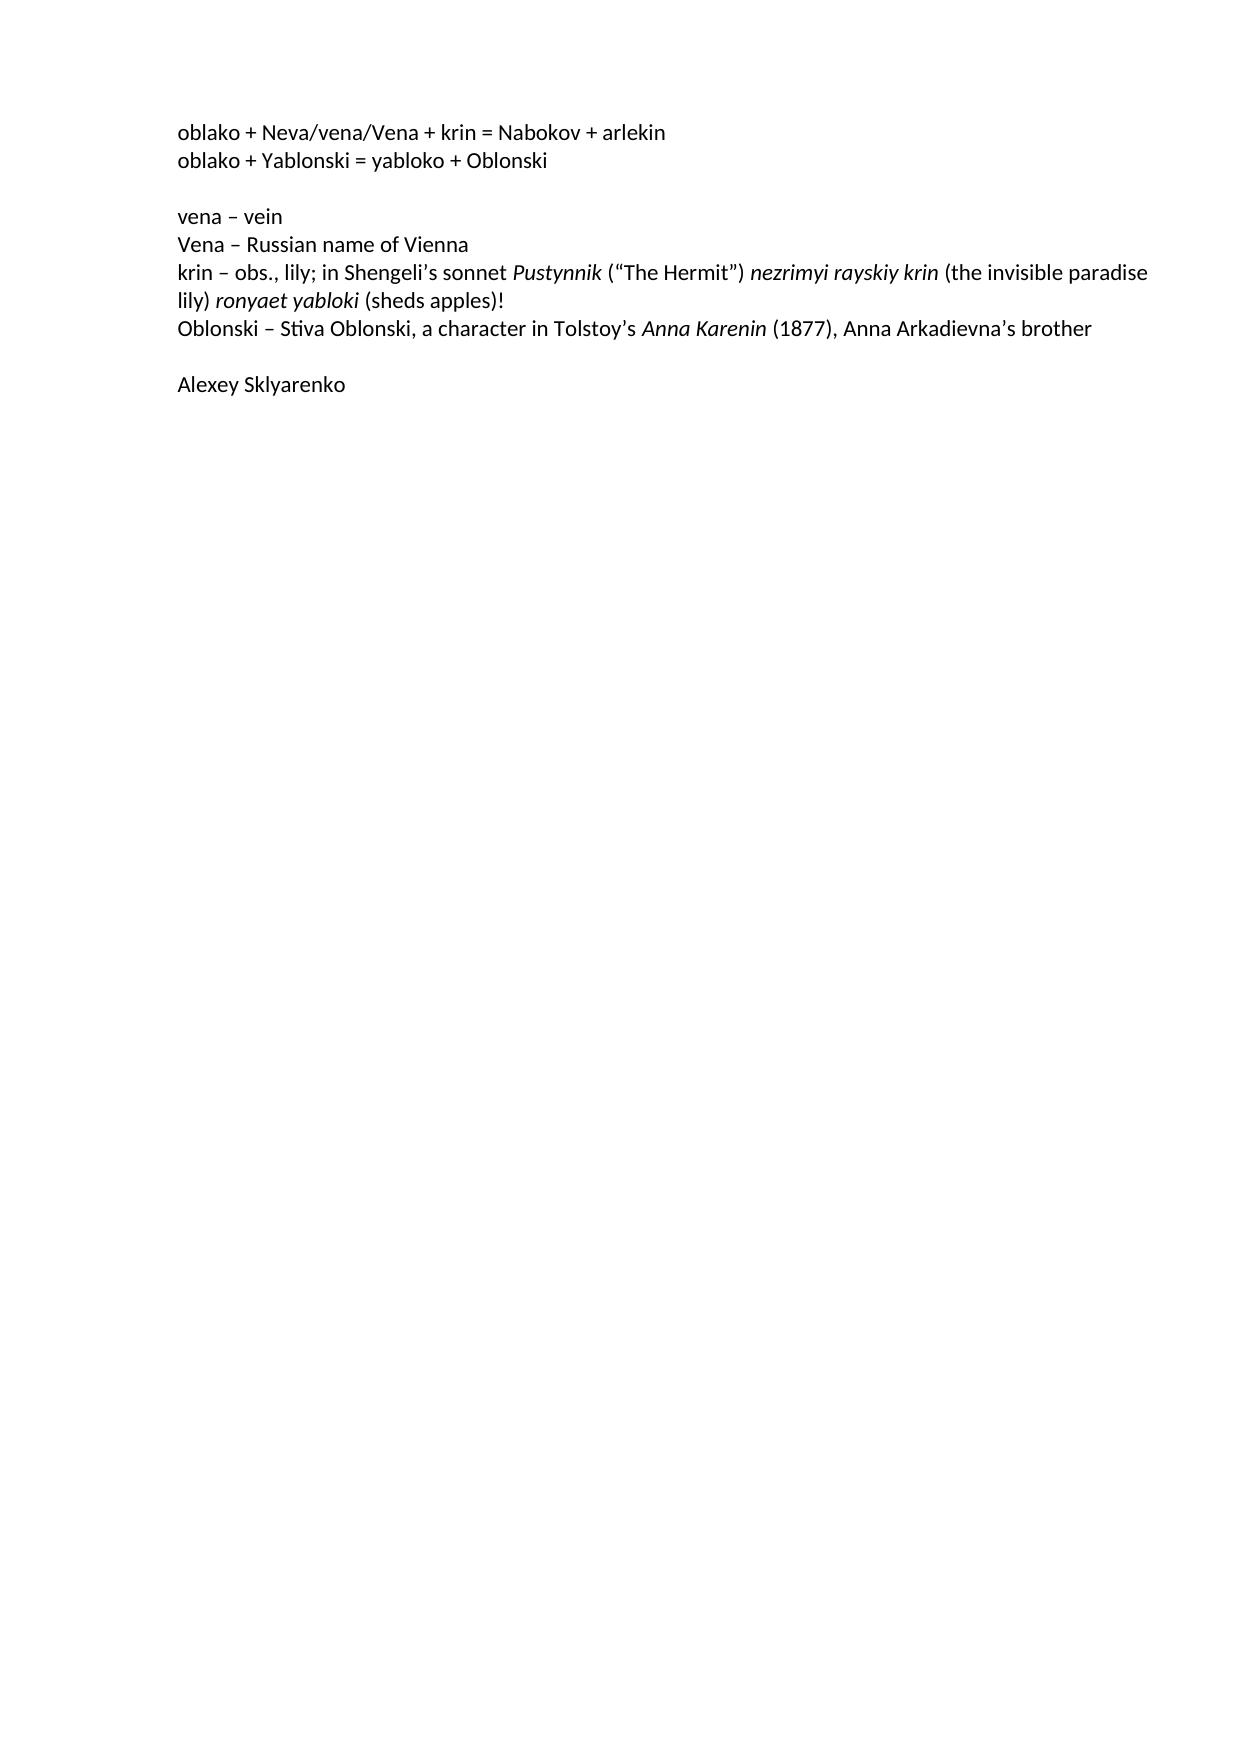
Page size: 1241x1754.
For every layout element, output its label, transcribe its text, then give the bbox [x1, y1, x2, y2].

text vena – vein [177, 202, 1152, 230]
text oblako + Yablonski = yabloko + Oblonski [177, 146, 1152, 174]
text Vena – Russian name of Vienna [177, 230, 1152, 258]
text krin – obs., lily; in Shengeli’s sonnet Pustynnik (“The Hermit”) nezrimyi rayskiy krin (the invisible paradise lily) ronyaet yabloki (sheds apples)! [177, 258, 1152, 314]
text Oblonski – Stiva Oblonski, a character in Tolstoy’s Anna Karenin (1877), Anna Arkadievna’s brother [177, 314, 1152, 342]
text Alexey Sklyarenko [177, 370, 1152, 398]
text oblako + Neva/vena/Vena + krin = Nabokov + arlekin [177, 118, 1152, 146]
